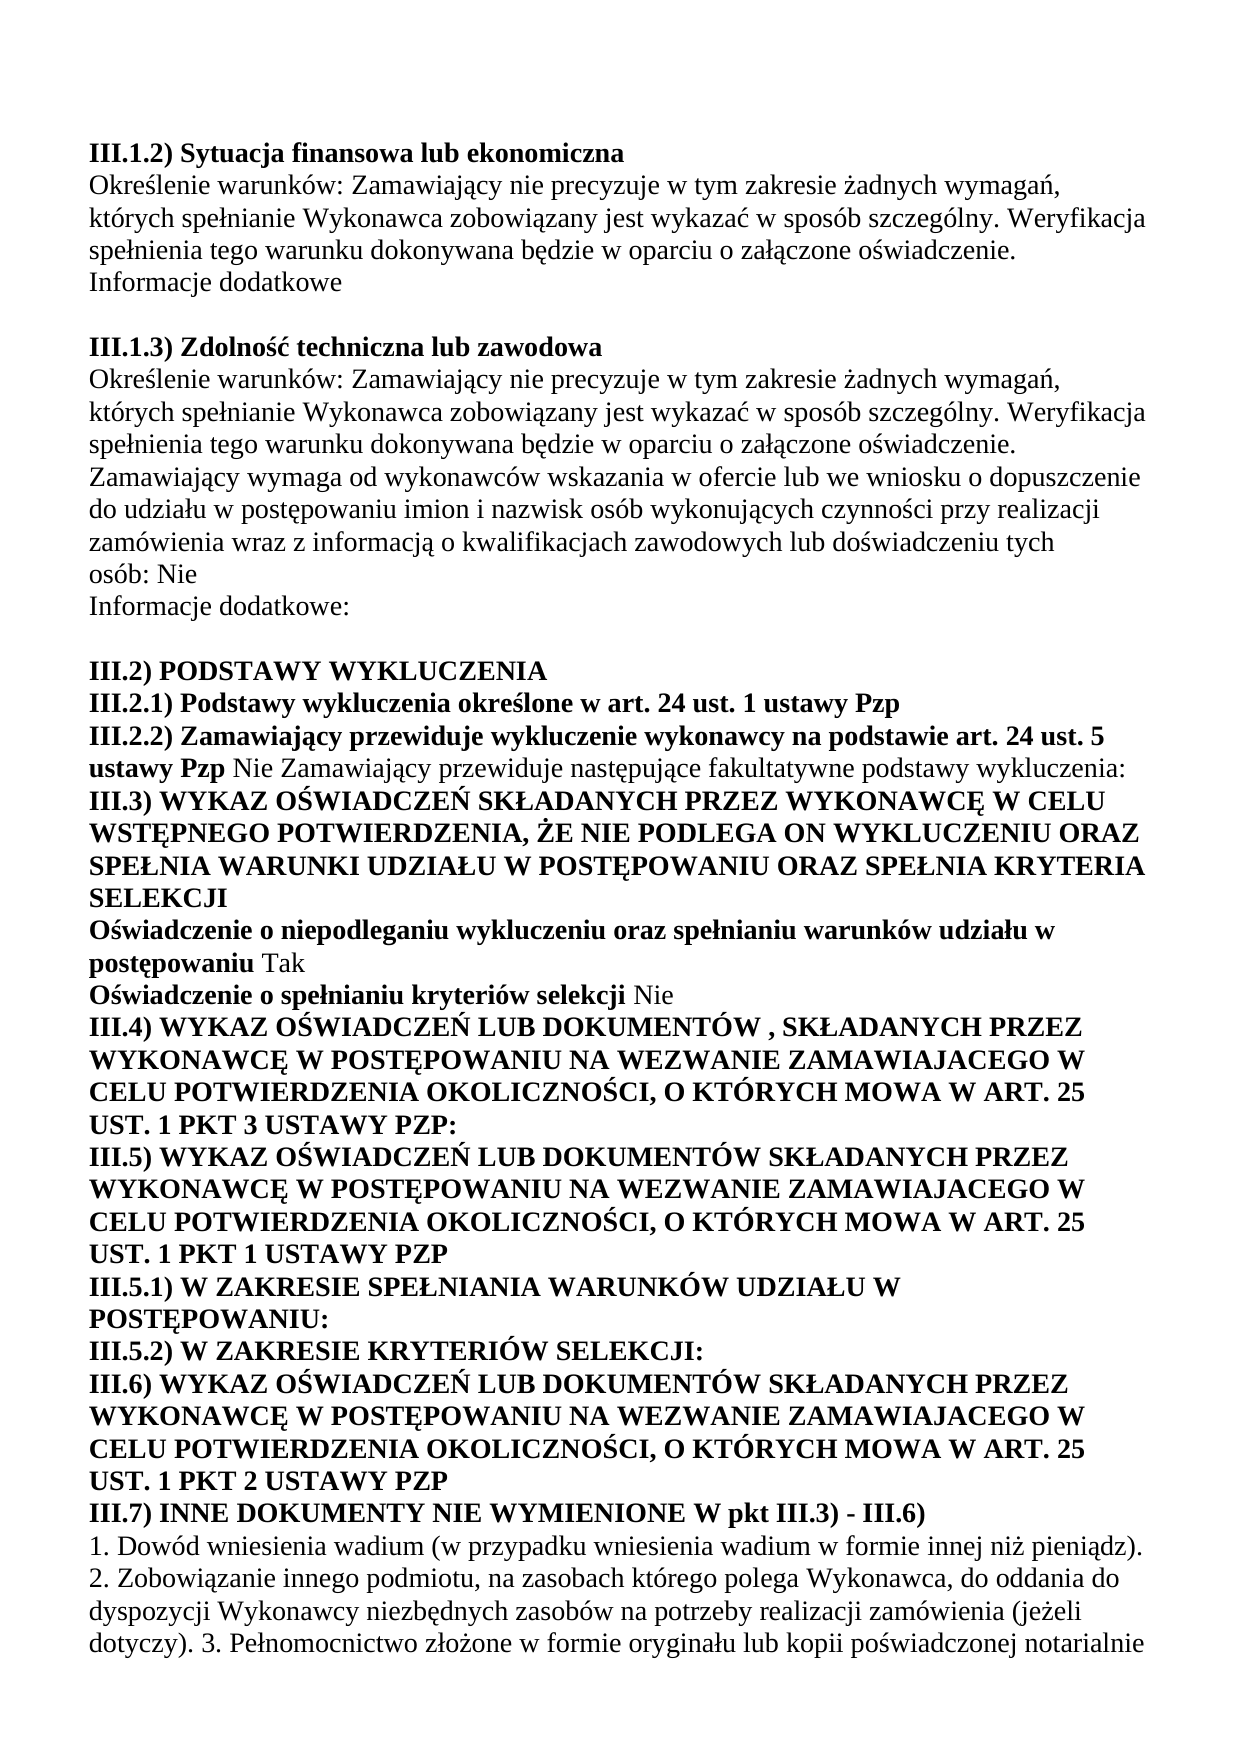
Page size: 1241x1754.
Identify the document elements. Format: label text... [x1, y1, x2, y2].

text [89, 1529, 1152, 1658]
text III.5.1) W ZAKRESIE SPEŁNIANIA WARUNKÓW UDZIAŁU W POSTĘPOWANIU: III.5.2) W ZAKRESIE KRYTERIÓW SELEKCJI: III.6) WYKAZ OŚWIADCZEŃ LUB DOKUMENTÓW SKŁADANYCH PRZEZ WYKONAWCĘ W POSTĘPOWANIU NA WEZWANIE ZAMAWIAJACEGO W CELU POTWIERDZENIA OKOLICZNOŚCI, O KTÓRYCH MOWA W ART. 25 UST. 1 PKT 2 USTAWY PZP [89, 1270, 1152, 1496]
text III.4) WYKAZ OŚWIADCZEŃ LUB DOKUMENTÓW , SKŁADANYCH PRZEZ WYKONAWCĘ W POSTĘPOWANIU NA WEZWANIE ZAMAWIAJACEGO W CELU POTWIERDZENIA OKOLICZNOŚCI, O KTÓRYCH MOWA W ART. 25 UST. 1 PKT 3 USTAWY PZP: [89, 1011, 1152, 1140]
text III.7) INNE DOKUMENTY NIE WYMIENIONE W pkt III.3) - III.6) [89, 1496, 1152, 1529]
text Oświadczenie o niepodleganiu wykluczeniu oraz spełnianiu warunków udziału w postępowaniu Tak Oświadczenie o spełnianiu kryteriów selekcji Nie [89, 913, 1152, 1011]
text III.1.2) Sytuacja finansowa lub ekonomiczna Określenie warunków: Zamawiający nie precyzuje w tym zakresie żadnych wymagań, których spełnianie Wykonawca zobowiązany jest wykazać w sposób szczególny. Weryfikacja spełnienia tego warunku dokonywana będzie w oparciu o załączone oświadczenie. Informacje dodatkowe [89, 103, 1152, 298]
text III.5) WYKAZ OŚWIADCZEŃ LUB DOKUMENTÓW SKŁADANYCH PRZEZ WYKONAWCĘ W POSTĘPOWANIU NA WEZWANIE ZAMAWIAJACEGO W CELU POTWIERDZENIA OKOLICZNOŚCI, O KTÓRYCH MOWA W ART. 25 UST. 1 PKT 1 USTAWY PZP [89, 1140, 1152, 1270]
text III.2.1) Podstawy wykluczenia określone w art. 24 ust. 1 ustawy Pzp III.2.2) Zamawiający przewiduje wykluczenie wykonawcy na podstawie art. 24 ust. 5 ustawy Pzp Nie Zamawiający przewiduje następujące fakultatywne podstawy wykluczenia: III.3) WYKAZ OŚWIADCZEŃ SKŁADANYCH PRZEZ WYKONAWCĘ W CELU WSTĘPNEGO POTWIERDZENIA, ŻE NIE PODLEGA ON WYKLUCZENIU ORAZ SPEŁNIA WARUNKI UDZIAŁU W POSTĘPOWANIU ORAZ SPEŁNIA KRYTERIA SELEKCJI [89, 687, 1152, 913]
text III.2) PODSTAWY WYKLUCZENIA [89, 654, 1152, 687]
text III.1.3) Zdolność techniczna lub zawodowa Określenie warunków: Zamawiający nie precyzuje w tym zakresie żadnych wymagań, których spełnianie Wykonawca zobowiązany jest wykazać w sposób szczególny. Weryfikacja spełnienia tego warunku dokonywana będzie w oparciu o załączone oświadczenie. Zamawiający wymaga od wykonawców wskazania w ofercie lub we wniosku o dopuszczenie do udziału w postępowaniu imion i nazwisk osób wykonujących czynności przy realizacji zamówienia wraz z informacją o kwalifikacjach zawodowych lub doświadczeniu tych osób: Nie Informacje dodatkowe: [89, 298, 1152, 622]
